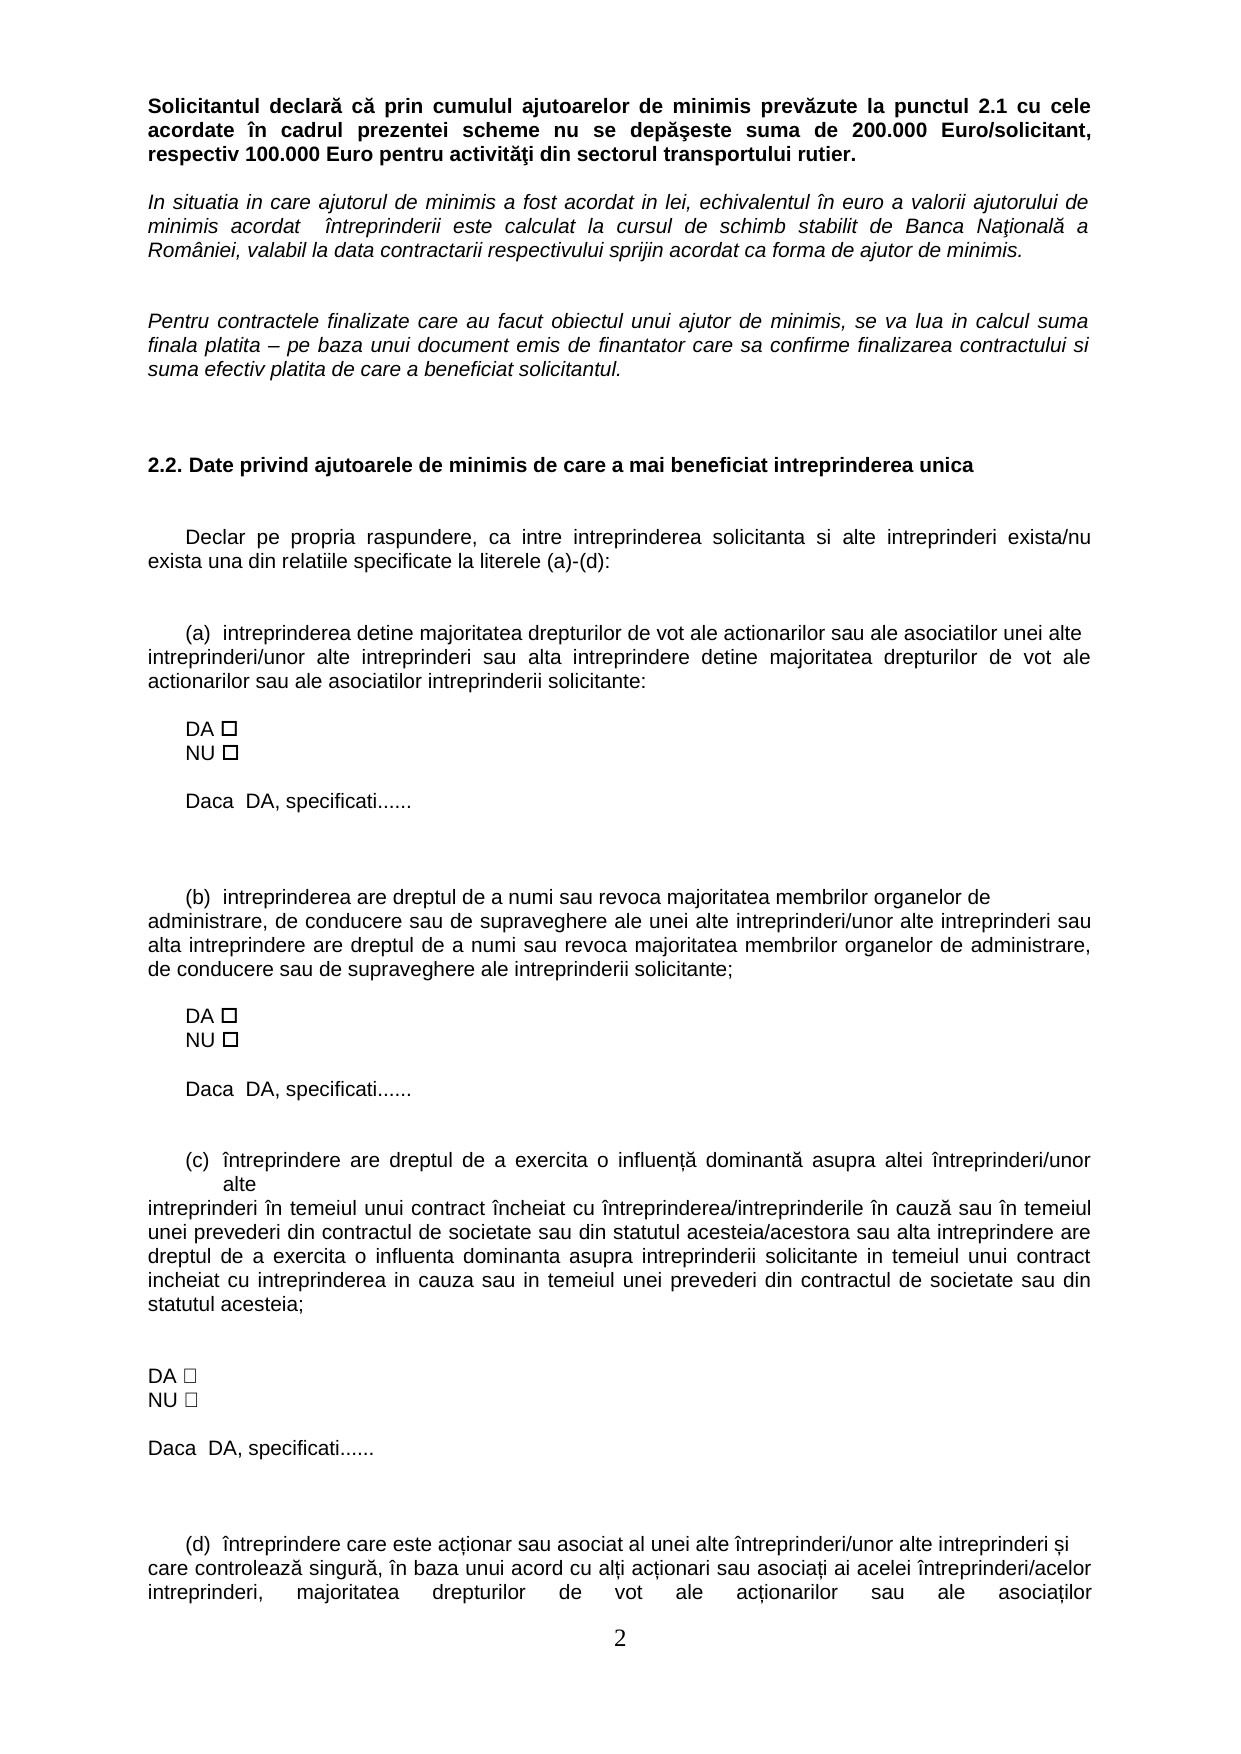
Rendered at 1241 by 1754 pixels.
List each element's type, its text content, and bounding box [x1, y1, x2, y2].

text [148, 1556, 1093, 1603]
text Daca DA, specificati...... [185, 789, 1093, 813]
text Pentru contractele finalizate care au facut obiectul unui ajutor de minimis, se va lua in calcul suma finala platita – pe baza unui document emis de finantator care sa confirme finalizarea contractului si suma efectiv platita de care a beneficiat solicitantul. [148, 309, 1093, 381]
text 2.2. Date privind ajutoarele de minimis de care a mai beneficiat intreprinderea unica [148, 453, 1093, 477]
text intreprinderi/unor alte intreprinderi sau alta intreprindere detine majoritatea drepturilor de vot ale actionarilor sau ale asociatilor intreprinderii solicitante: [148, 645, 1093, 693]
list intreprinderea detine majoritatea drepturilor de vot ale actionarilor sau ale asociatilor unei alte [185, 621, 1093, 645]
text In situatia in care ajutorul de minimis a fost acordat in lei, echivalentul în euro a valorii ajutorului de minimis acordat întreprinderii este calculat la cursul de schimb stabilit de Banca Naţională a României, valabil la data contractarii respectivului sprijin acordat ca forma de ajutor de minimis. [148, 189, 1093, 261]
text NU  [148, 1388, 1093, 1412]
list intreprinderea are dreptul de a numi sau revoca majoritatea membrilor organelor de [185, 884, 1093, 908]
text DA  [148, 1364, 1093, 1388]
list întreprindere are dreptul de a exercita o influență dominantă asupra altei întreprinderi/unor alte [185, 1148, 1093, 1196]
text DA [185, 1004, 1093, 1028]
text DA [185, 717, 1093, 741]
text intreprinderi în temeiul unui contract încheiat cu întreprinderea/intreprinderile în cauză sau în temeiul unei prevederi din contractul de societate sau din statutul acesteia/acestora sau alta intreprindere are dreptul de a exercita o influenta dominanta asupra intreprinderii solicitante in temeiul unui contract incheiat cu intreprinderea in cauza sau in temeiul unei prevederi din contractul de societate sau din statutul acesteia; [148, 1196, 1093, 1316]
text Daca DA, specificati...... [148, 1436, 1093, 1460]
list întreprindere care este acționar sau asociat al unei alte întreprinderi/unor alte intreprinderi și [185, 1532, 1093, 1556]
text NU [185, 1028, 1093, 1052]
text NU [185, 741, 1093, 765]
text Solicitantul declară că prin cumulul ajutoarelor de minimis prevăzute la punctul 2.1 cu cele acordate în cadrul prezentei scheme nu se depăşeste suma de 200.000 Euro/solicitant, respectiv 100.000 Euro pentru activităţi din sectorul transportului rutier. [148, 94, 1093, 166]
text Daca DA, specificati...... [185, 1076, 1093, 1100]
text administrare, de conducere sau de supraveghere ale unei alte intreprinderi/unor alte intreprinderi sau alta intreprindere are dreptul de a numi sau revoca majoritatea membrilor organelor de administrare, de conducere sau de supraveghere ale intreprinderii solicitante; [148, 908, 1093, 980]
text Declar pe propria raspundere, ca intre intreprinderea solicitanta si alte intreprinderi exista/nu exista una din relatiile specificate la literele (a)-(d): [148, 525, 1093, 573]
